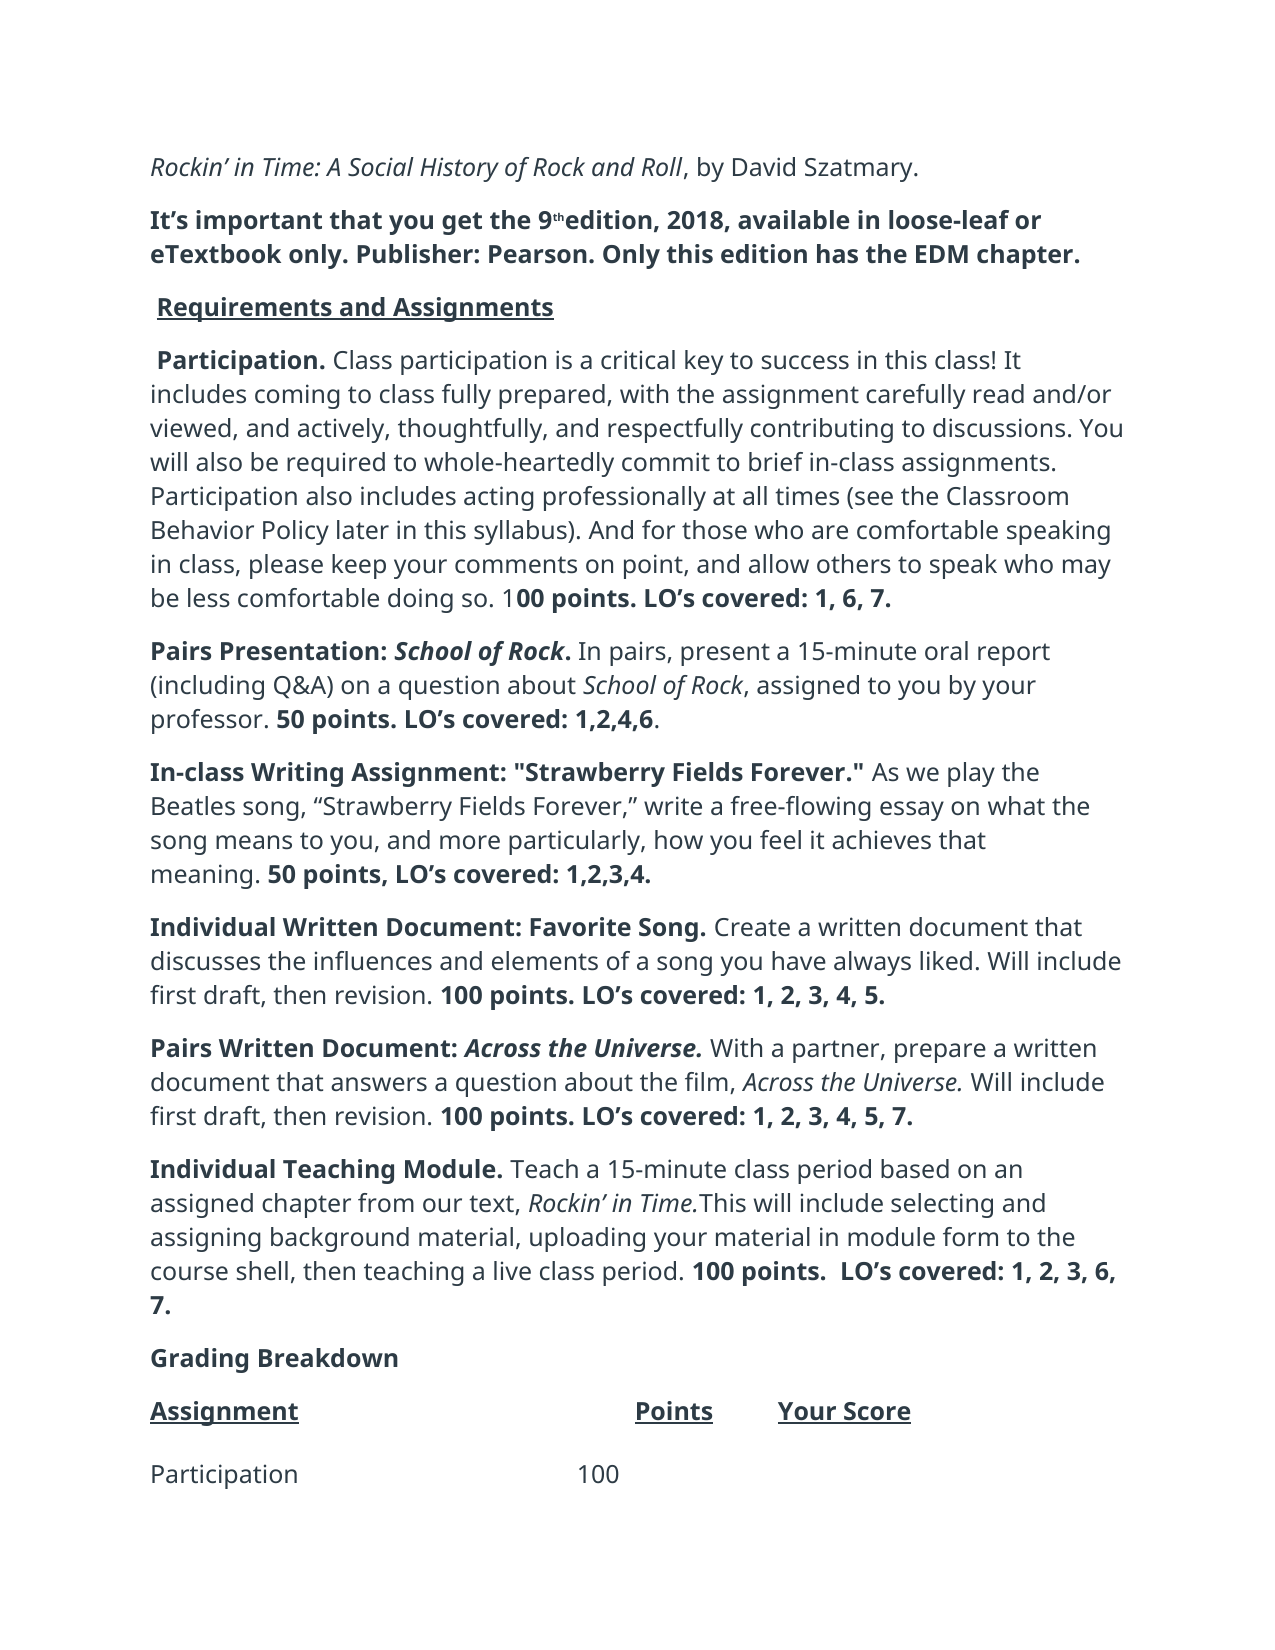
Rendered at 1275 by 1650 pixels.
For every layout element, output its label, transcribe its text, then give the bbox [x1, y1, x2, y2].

text Assignment Points Your Score [150, 1393, 1125, 1427]
text Rockin’ in Time: A Social History of Rock and Roll, by David Szatmary. [150, 150, 1125, 184]
text It’s important that you get the 9thedition, 2018, available in loose-leaf or eTextbook only. Publisher: Pearson. Only this edition has the EDM chapter. [150, 203, 1125, 271]
text In-class Writing Assignment: "Strawberry Fields Forever." As we play the Beatles song, “Strawberry Fields Forever,” write a free-flowing essay on what the song means to you, and more particularly, how you feel it achieves that meaning. 50 points, LO’s covered: 1,2,3,4. [150, 755, 1125, 891]
text Individual Written Document: Favorite Song. Create a written document that discusses the influences and elements of a song you have always liked. Will include first draft, then revision. 100 points. LO’s covered: 1, 2, 3, 4, 5. [150, 910, 1125, 1012]
text Requirements and Assignments [150, 290, 1125, 324]
text Pairs Written Document: Across the Universe. With a partner, prepare a written document that answers a question about the film, Across the Universe. Will include first draft, then revision. 100 points. LO’s covered: 1, 2, 3, 4, 5, 7. [150, 1031, 1125, 1133]
text Grading Breakdown [150, 1341, 1125, 1375]
text Participation 100 [150, 1457, 1125, 1491]
text Participation. Class participation is a critical key to success in this class! It includes coming to class fully prepared, with the assignment carefully read and/or viewed, and actively, thoughtfully, and respectfully contributing to discussions. You will also be required to whole-heartedly commit to brief in-class assignments. Participation also includes acting professionally at all times (see the Classroom Behavior Policy later in this syllabus). And for those who are comfortable speaking in class, please keep your comments on point, and allow others to speak who may be less comfortable doing so. 100 points. LO’s covered: 1, 6, 7. [150, 342, 1125, 615]
text Individual Teaching Module. Teach a 15-minute class period based on an assigned chapter from our text, Rockin’ in Time.This will include selecting and assigning background material, uploading your material in module form to the course shell, then teaching a live class period. 100 points. LO’s covered: 1, 2, 3, 6, 7. [150, 1152, 1125, 1322]
text Pairs Presentation: School of Rock. In pairs, present a 15-minute oral report (including Q&A) on a question about School of Rock, assigned to you by your professor. 50 points. LO’s covered: 1,2,4,6. [150, 634, 1125, 736]
